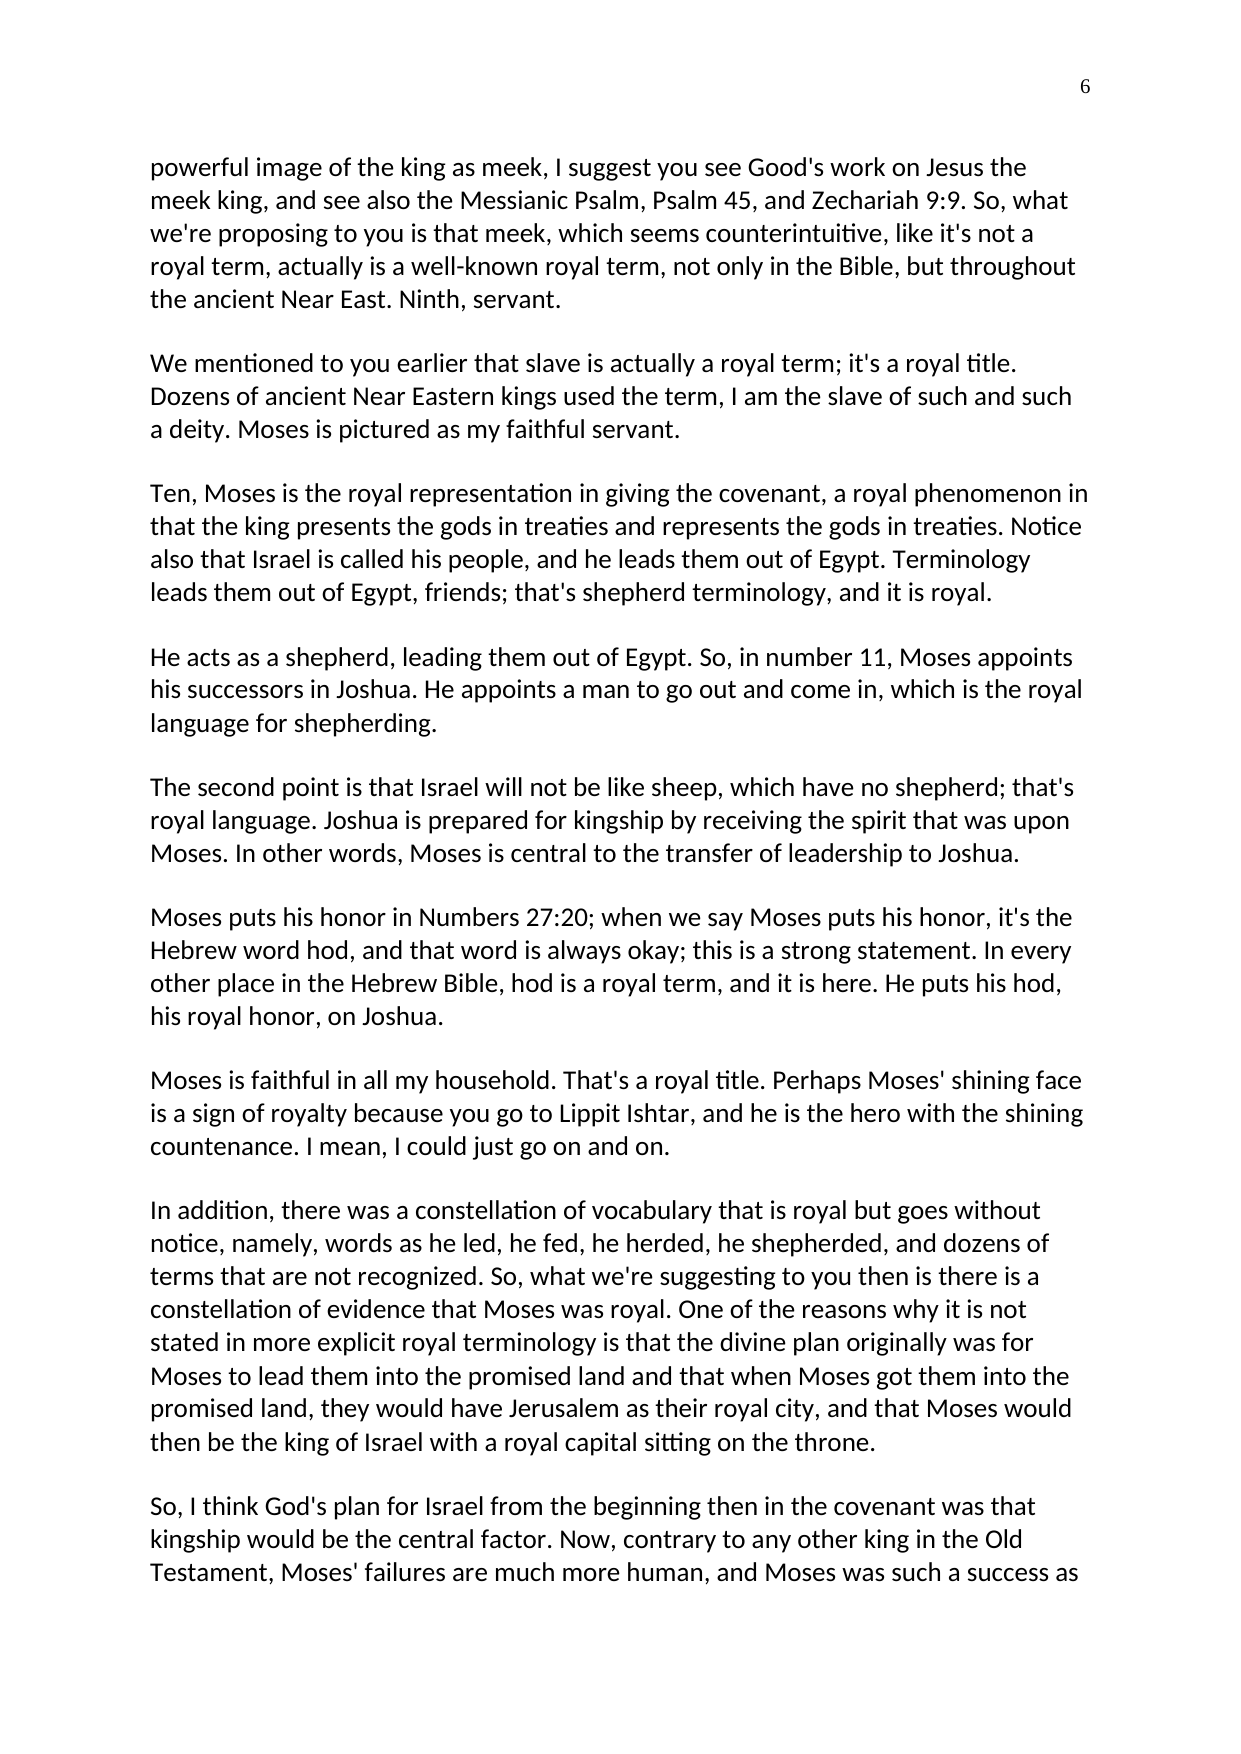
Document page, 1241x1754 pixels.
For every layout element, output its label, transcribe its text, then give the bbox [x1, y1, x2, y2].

text In addition, there was a constellation of vocabulary that is royal but goes without notice, namely, words as he led, he fed, he herded, he shepherded, and dozens of terms that are not recognized. So, what we're suggesting to you then is there is a constellation of evidence that Moses was royal. One of the reasons why it is not stated in more explicit royal terminology is that the divine plan originally was for Moses to lead them into the promised land and that when Moses got them into the promised land, they would have Jerusalem as their royal city, and that Moses would then be the king of Israel with a royal capital sitting on the throne. [150, 1193, 1090, 1458]
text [150, 1489, 1090, 1588]
text Moses is faithful in all my household. That's a royal title. Perhaps Moses' shining face is a sign of royalty because you go to Lippit Ishtar, and he is the hero with the shining countenance. I mean, I could just go on and on. [150, 1063, 1090, 1162]
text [150, 150, 1090, 315]
text We mentioned to you earlier that slave is actually a royal term; it's a royal title. Dozens of ancient Near Eastern kings used the term, I am the slave of such and such a deity. Moses is pictured as my faithful servant. [150, 346, 1090, 445]
text Ten, Moses is the royal representation in giving the covenant, a royal phenomenon in that the king presents the gods in treaties and represents the gods in treaties. Notice also that Israel is called his people, and he leads them out of Egypt. Terminology leads them out of Egypt, friends; that's shepherd terminology, and it is royal. [150, 476, 1090, 608]
text Moses puts his honor in Numbers 27:20; when we say Moses puts his honor, it's the Hebrew word hod, and that word is always okay; this is a strong statement. In every other place in the Hebrew Bible, hod is a royal term, and it is here. He puts his hod, his royal honor, on Joshua. [150, 900, 1090, 1032]
text The second point is that Israel will not be like sheep, which have no shepherd; that's royal language. Joshua is prepared for kingship by receiving the spirit that was upon Moses. In other words, Moses is central to the transfer of leadership to Joshua. [150, 770, 1090, 869]
text He acts as a shepherd, leading them out of Egypt. So, in number 11, Moses appoints his successors in Joshua. He appoints a man to go out and come in, which is the royal language for shepherding. [150, 640, 1090, 739]
